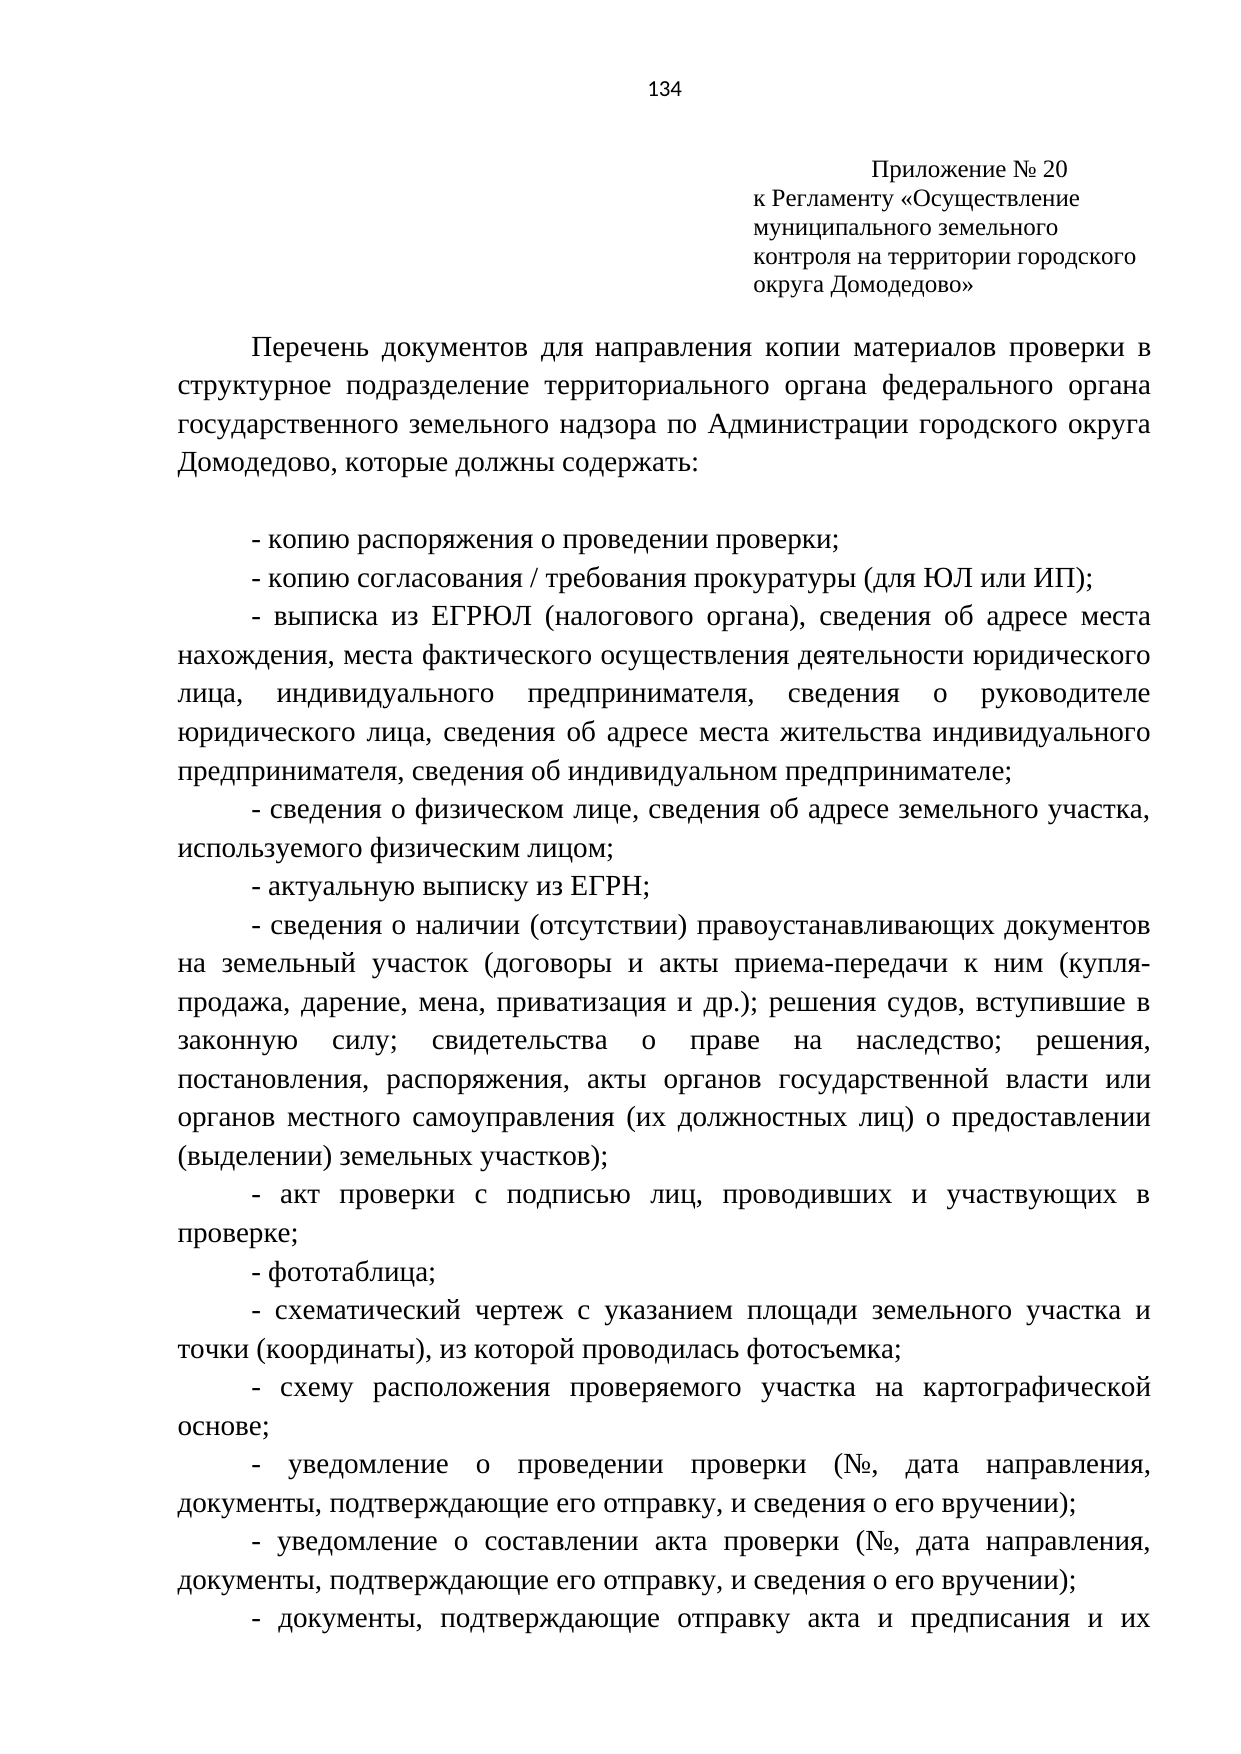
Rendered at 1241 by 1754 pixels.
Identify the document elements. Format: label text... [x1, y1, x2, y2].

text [177, 1601, 1152, 1634]
text Приложение № 20 [871, 154, 1152, 183]
text - схему расположения проверяемого участка на картографической основе; [177, 1369, 1152, 1441]
text - акт проверки с подписью лиц, проводивших и участвующих в проверке; [177, 1177, 1152, 1249]
text - копию согласования / требования прокуратуры (для ЮЛ или ИП); [177, 560, 1152, 593]
text - уведомление о проведении проверки (№, дата направления, документы, подтверждающие его отправку, и сведения о его вручении); [177, 1446, 1152, 1518]
text к Регламенту «Осуществление муниципального земельного контроля на территории городского округа Домодедово» [753, 183, 1152, 298]
text - выписка из ЕГРЮЛ (налогового органа), сведения об адресе места нахождения, места фактического осуществления деятельности юридического лица, индивидуального предпринимателя, сведения о руководителе юридического лица, сведения об адресе места жительства индивидуального предпринимателя, сведения об индивидуальном предпринимателе; [177, 598, 1152, 786]
text - сведения о физическом лице, сведения об адресе земельного участка, используемого физическим лицом; [177, 791, 1152, 863]
text - схематический чертеж с указанием площади земельного участка и точки (координаты), из которой проводилась фотосъемка; [177, 1292, 1152, 1364]
text - сведения о наличии (отсутствии) правоустанавливающих документов на земельный участок (договоры и акты приема-передачи к ним (купля-продажа, дарение, мена, приватизация и др.); решения судов, вступившие в законную силу; свидетельства о праве на наследство; решения, постановления, распоряжения, акты органов государственной власти или органов местного самоуправления (их должностных лиц) о предоставлении (выделении) земельных участков); [177, 907, 1152, 1172]
text - фототаблица; [177, 1254, 1152, 1287]
text Перечень документов для направления копии материалов проверки в структурное подразделение территориального органа федерального органа государственного земельного надзора по Администрации городского округа Домодедово, которые должны содержать: [177, 329, 1152, 478]
text - актуальную выписку из ЕГРН; [177, 868, 1152, 902]
text - уведомление о составлении акта проверки (№, дата направления, документы, подтверждающие его отправку, и сведения о его вручении); [177, 1523, 1152, 1596]
text - копию распоряжения о проведении проверки; [177, 521, 1152, 555]
